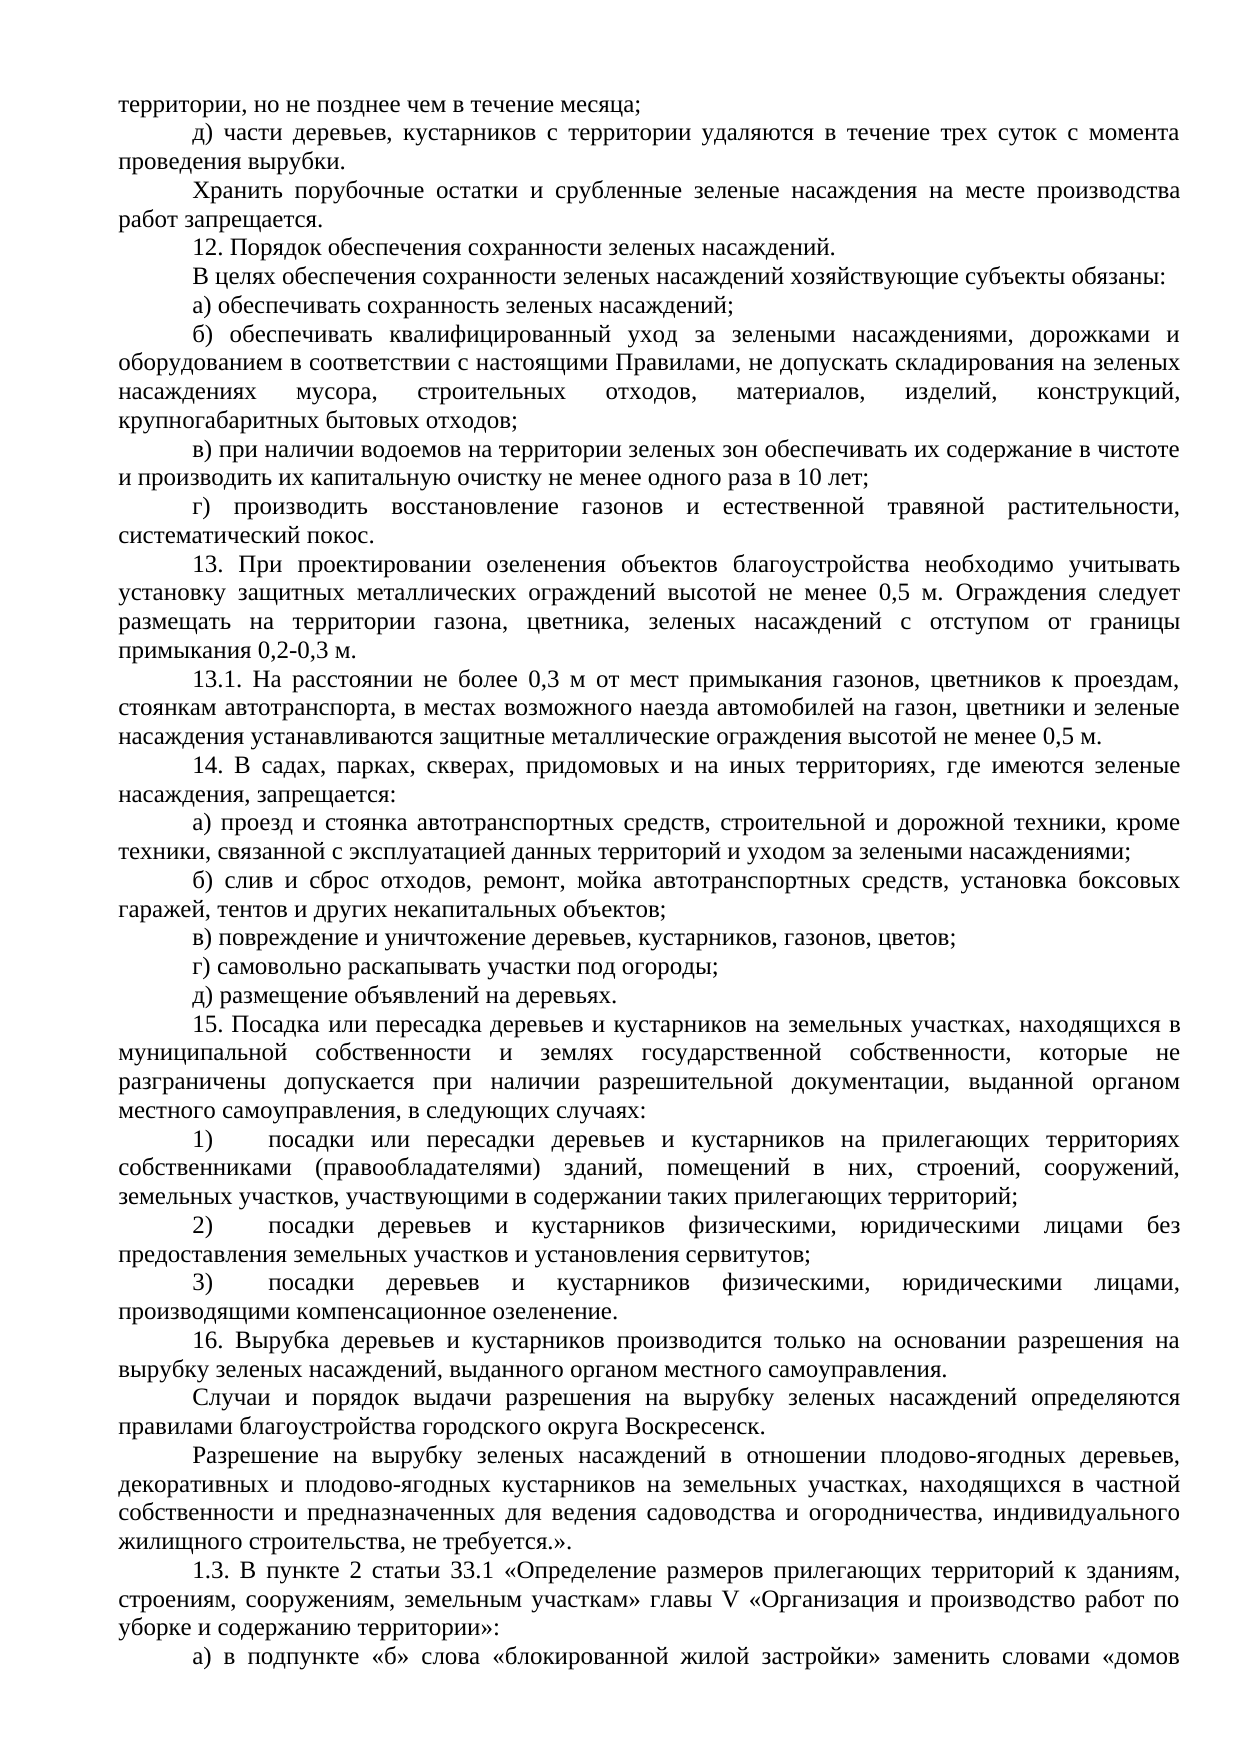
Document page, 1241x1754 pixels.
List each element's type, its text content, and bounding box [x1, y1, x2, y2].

text 3) посадки деревьев и кустарников физическими, юридическими лицами, производящими компенсационное озеленение. [118, 1267, 1181, 1325]
text 12. Порядок обеспечения сохранности зеленых насаждений. [118, 232, 1181, 261]
text 16. Вырубка деревьев и кустарников производится только на основании разрешения на вырубку зеленых насаждений, выданного органом местного самоуправления. [118, 1325, 1181, 1382]
text 14. В садах, парках, скверах, придомовых и на иных территориях, где имеются зеленые насаждения, запрещается: [118, 750, 1181, 807]
text в) при наличии водоемов на территории зеленых зон обеспечивать их содержание в чистоте и производить их капитальную очистку не менее одного раза в 10 лет; [118, 434, 1181, 491]
text в) повреждение и уничтожение деревьев, кустарников, газонов, цветов; [118, 922, 1181, 951]
text В целях обеспечения сохранности зеленых насаждений хозяйствующие субъекты обязаны: [118, 261, 1181, 290]
text б) обеспечивать квалифицированный уход за зелеными насаждениями, дорожками и оборудованием в соответствии с настоящими Правилами, не допускать складирования на зеленых насаждениях мусора, строительных отходов, материалов, изделий, конструкций, крупногабаритных бытовых отходов; [118, 319, 1181, 434]
text 2) посадки деревьев и кустарников физическими, юридическими лицами без предоставления земельных участков и установления сервитутов; [118, 1210, 1181, 1267]
text 1.3. В пункте 2 статьи 33.1 «Определение размеров прилегающих территорий к зданиям, строениям, сооружениям, земельным участкам» главы V «Организация и производство работ по уборке и содержанию территории»: [118, 1555, 1181, 1641]
text а) обеспечивать сохранность зеленых насаждений; [118, 290, 1181, 319]
text 15. Посадка или пересадка деревьев и кустарников на земельных участках, находящихся в муниципальной собственности и землях государственной собственности, которые не разграничены допускается при наличии разрешительной документации, выданной органом местного самоуправления, в следующих случаях: [118, 1009, 1181, 1124]
text г) производить восстановление газонов и естественной травяной растительности, систематический покос. [118, 491, 1181, 549]
text Случаи и порядок выдачи разрешения на вырубку зеленых насаждений определяются правилами благоустройства городского округа Воскресенск. [118, 1382, 1181, 1440]
text д) части деревьев, кустарников с территории удаляются в течение трех суток с момента проведения вырубки. [118, 117, 1181, 175]
text 1) посадки или пересадки деревьев и кустарников на прилегающих территориях собственниками (правообладателями) зданий, помещений в них, строений, сооружений, земельных участков, участвующими в содержании таких прилегающих территорий; [118, 1124, 1181, 1210]
text д) размещение объявлений на деревьях. [118, 980, 1181, 1009]
text Хранить порубочные остатки и срубленные зеленые насаждения на месте производства работ запрещается. [118, 175, 1181, 232]
text 13. При проектировании озеленения объектов благоустройства необходимо учитывать установку защитных металлических ограждений высотой не менее 0,5 м. Ограждения следует размещать на территории газона, цветника, зеленых насаждений с отступом от границы примыкания 0,2-0,3 м. [118, 549, 1181, 664]
text Разрешение на вырубку зеленых насаждений в отношении плодово-ягодных деревьев, декоративных и плодово-ягодных кустарников на земельных участках, находящихся в частной собственности и предназначенных для ведения садоводства и огородничества, индивидуального жилищного строительства, не требуется.». [118, 1440, 1181, 1555]
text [118, 89, 1181, 117]
text 13.1. На расстоянии не более 0,3 м от мест примыкания газонов, цветников к проездам, стоянкам автотранспорта, в местах возможного наезда автомобилей на газон, цветники и зеленые насаждения устанавливаются защитные металлические ограждения высотой не менее 0,5 м. [118, 664, 1181, 750]
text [118, 1641, 1181, 1670]
text б) слив и сброс отходов, ремонт, мойка автотранспортных средств, установка боксовых гаражей, тентов и других некапитальных объектов; [118, 865, 1181, 922]
text а) проезд и стоянка автотранспортных средств, строительной и дорожной техники, кроме техники, связанной с эксплуатацией данных территорий и уходом за зелеными насаждениями; [118, 807, 1181, 865]
text г) самовольно раскапывать участки под огороды; [118, 951, 1181, 980]
